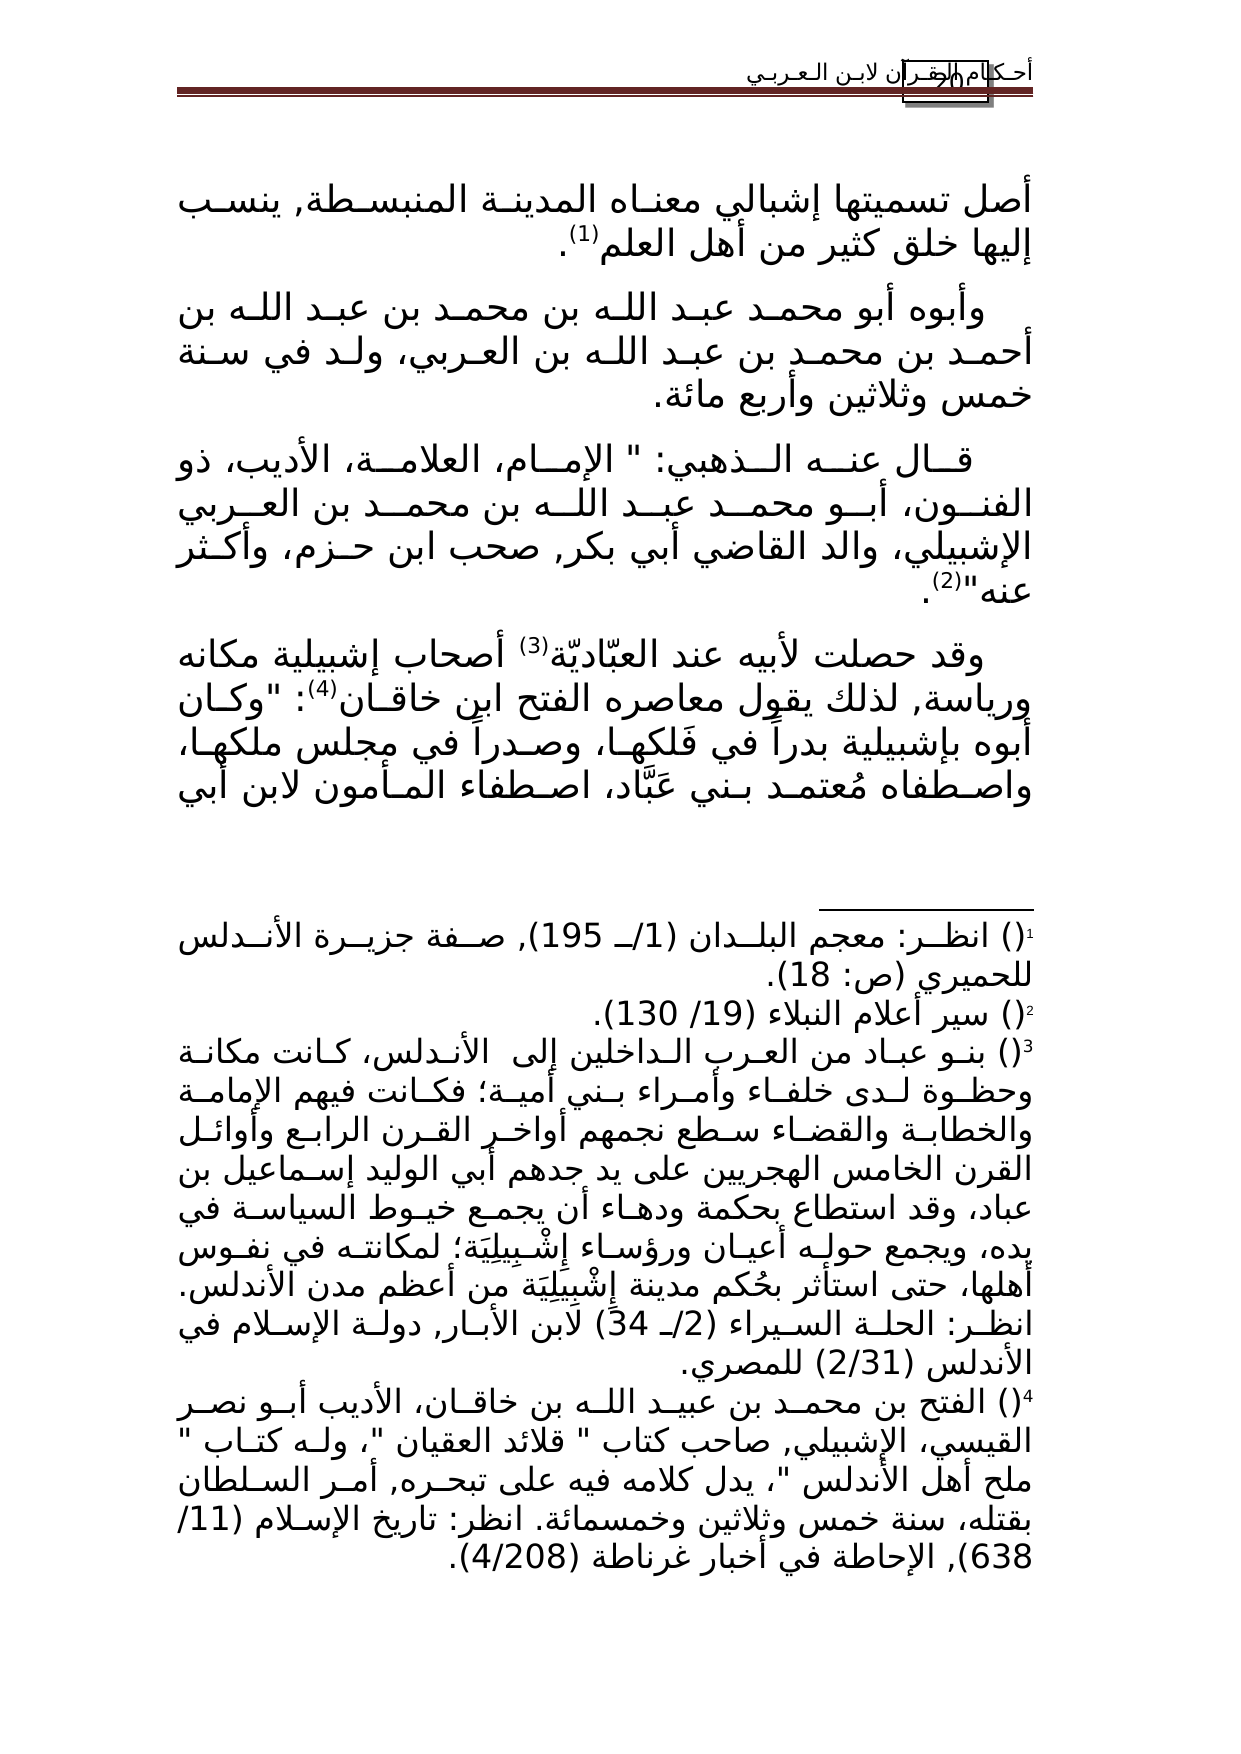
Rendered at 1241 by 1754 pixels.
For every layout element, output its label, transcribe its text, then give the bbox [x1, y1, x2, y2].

text وقد حصلت لأبيه عند العبّاديّة() أصحاب إشبيلية مكانه ورياسة, لذلك يقول معاصره الفتح ابن خاقان(): "وكان أبوه بإشبيلية بدراً في فَلكها، وصدراً في مجلس ملكها، واصطفاه مُعتمد بني عَبَّاد، اصطفاء المأمون لابن أبي دُؤاد(), وولاّه الولايات الشريفة، وبوَّأه المراتب المُنِيفَة"(). [177, 633, 1033, 807]
text قال عنه الذهبي: " الإمام، العلامة، الأديب، ذو الفنون، أبو محمد عبد الله بن محمد بن العربي الإشبيلي، والد القاضي أبي بكر, صحب ابن حزم، وأكثر عنه"(). [177, 437, 1033, 612]
text وأبوه أبو محمد عبد الله بن محمد بن عبد الله بن أحمد بن محمد بن عبد الله بن العربي، ولد في سنة خمس وثلاثين وأربع مائة. [177, 286, 1033, 417]
text والإشبيلي, نسبة إلى مدنية إشبيلية- بالكسر ثم السكون، وكسر الباء الموحدة، وياء ساكنة- بالأندلس قريبة من البحر جليلة قديمة أزلية، يذكر أهل العلم أن أصل تسميتها إشبالي معناه المدينة المنبسطة, ينسب إليها خلق كثير من أهل العلم(). [177, 178, 1033, 265]
